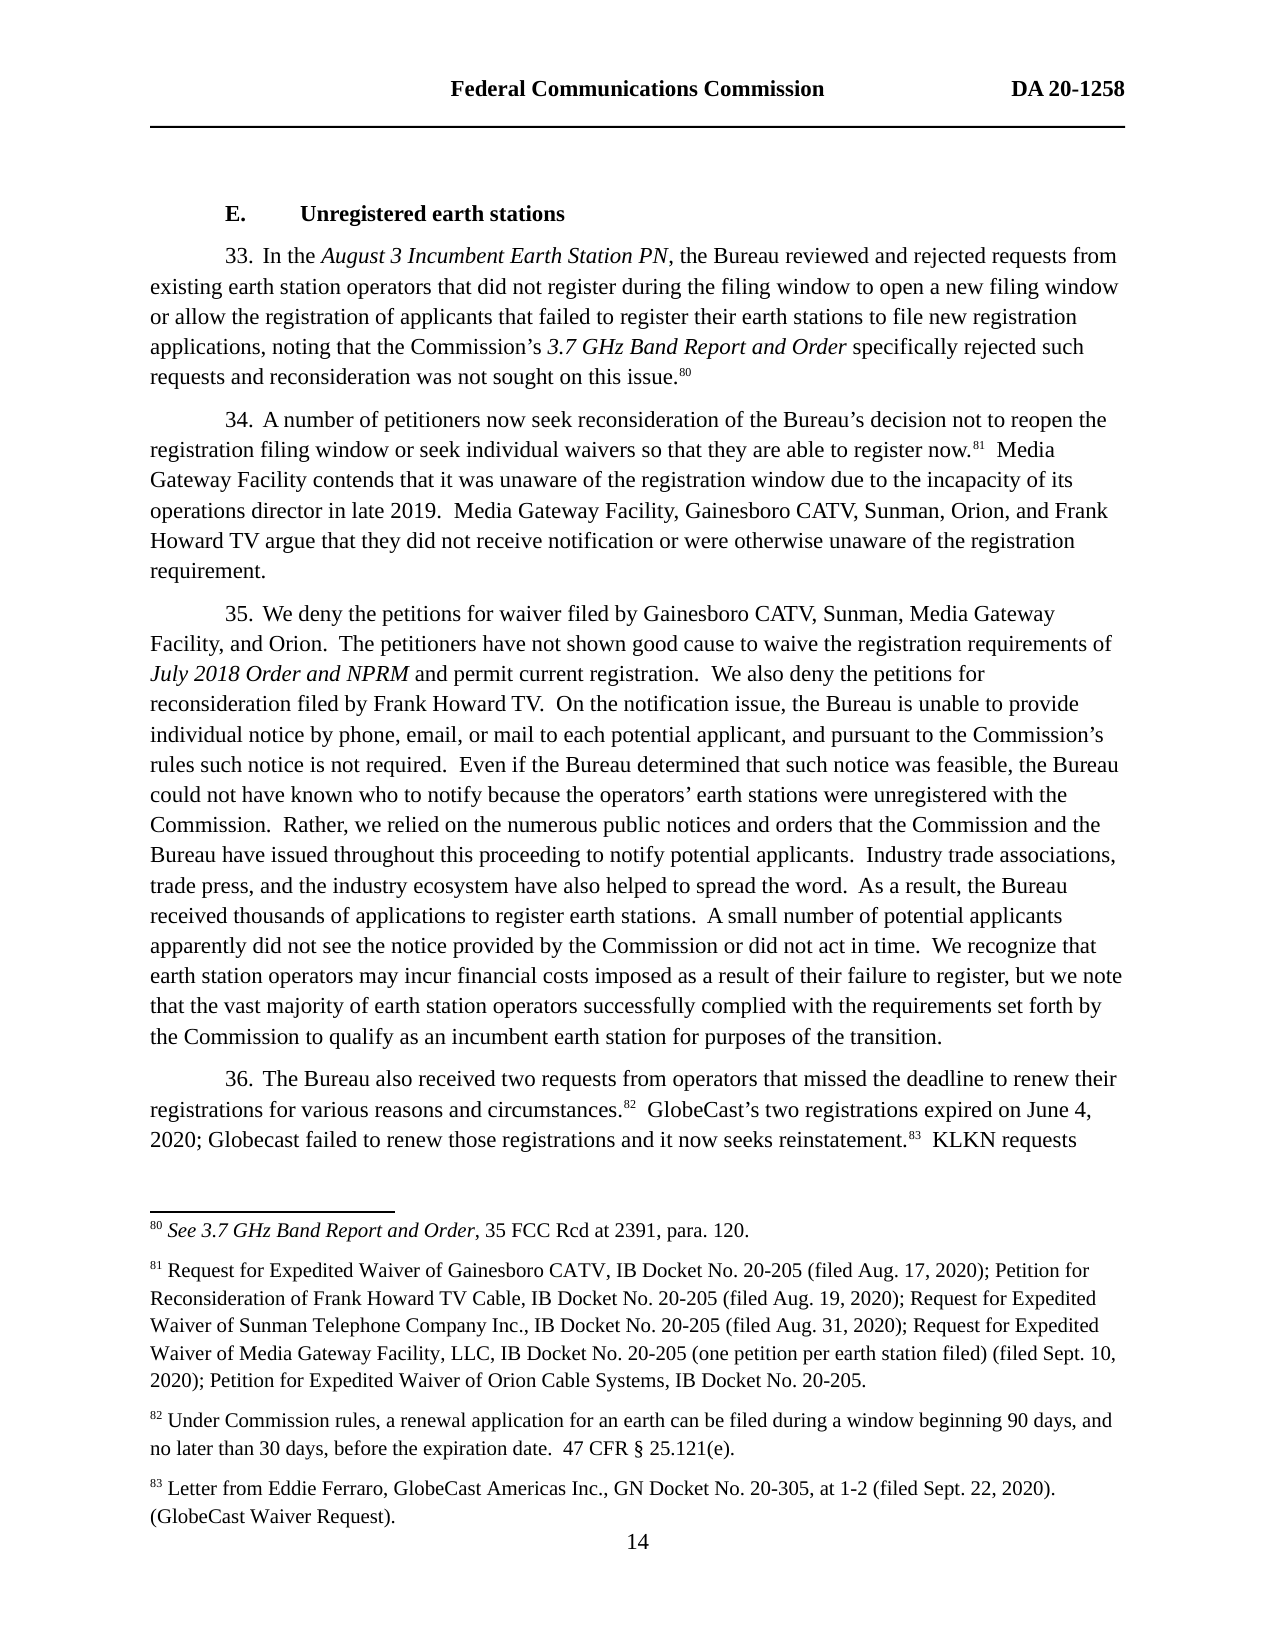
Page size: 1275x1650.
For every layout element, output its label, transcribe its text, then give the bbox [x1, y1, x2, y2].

text We deny the petitions for waiver filed by Gainesboro CATV, Sunman, Media Gateway Facility, and Orion. The petitioners have not shown good cause to waive the registration requirements of July 2018 Order and NPRM and permit current registration. We also deny the petitions for reconsideration filed by Frank Howard TV. On the notification issue, the Bureau is unable to provide individual notice by phone, email, or mail to each potential applicant, and pursuant to the Commission’s rules such notice is not required. Even if the Bureau determined that such notice was feasible, the Bureau could not have known who to notify because the operators’ earth stations were unregistered with the Commission. Rather, we relied on the numerous public notices and orders that the Commission and the Bureau have issued throughout this proceeding to notify potential applicants. Industry trade associations, trade press, and the industry ecosystem have also helped to spread the word. As a result, the Bureau received thousands of applications to register earth stations. A small number of potential applicants apparently did not see the notice provided by the Commission or did not act in time. We recognize that earth station operators may incur financial costs imposed as a result of their failure to register, but we note that the vast majority of earth station operators successfully complied with the requirements set forth by the Commission to qualify as an incumbent earth station for purposes of the transition. [150, 600, 1125, 1049]
subtitle Unregistered earth stations [225, 200, 1125, 226]
text In the August 3 Incumbent Earth Station PN, the Bureau reviewed and rejected requests from existing earth station operators that did not register during the filing window to open a new filing window or allow the registration of applicants that failed to register their earth stations to file new registration applications, noting that the Commission’s 3.7 GHz Band Report and Order specifically rejected such requests and reconsideration was not sought on this issue. [150, 242, 1125, 390]
text A number of petitioners now seek reconsideration of the Bureau’s decision not to reopen the registration filing window or seek individual waivers so that they are able to register now. Media Gateway Facility contends that it was unaware of the registration window due to the incapacity of its operations director in late 2019. Media Gateway Facility, Gainesboro CATV, Sunman, Orion, and Frank Howard TV argue that they did not receive notification or were otherwise unaware of the registration requirement. [150, 406, 1125, 583]
text The Bureau also received two requests from operators that missed the deadline to renew their registrations for various reasons and circumstances. GlobeCast’s two registrations expired on June 4, 2020; Globecast failed to renew those registrations and it now seeks reinstatement. KLKN requests reinstatement of an expired registration which lapsed in 2020. [150, 1065, 1125, 1152]
